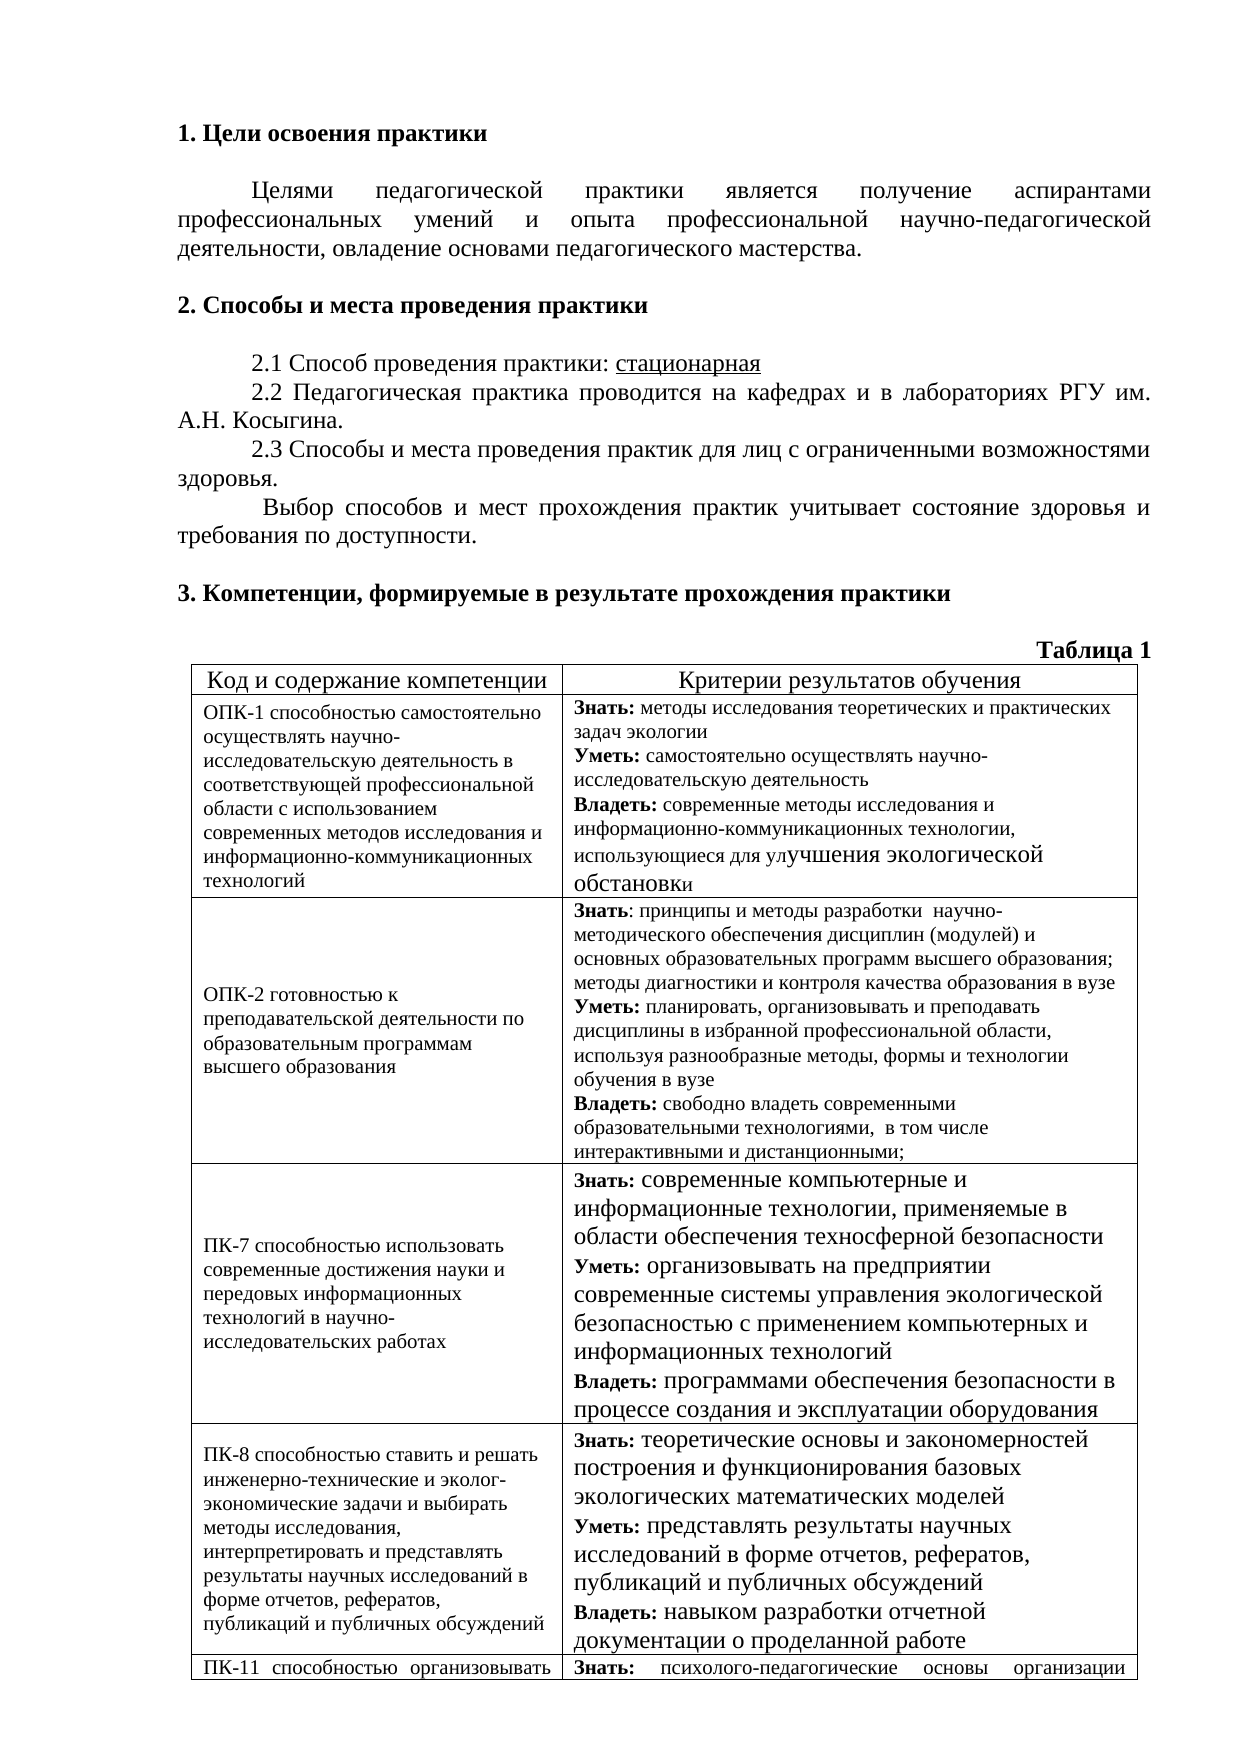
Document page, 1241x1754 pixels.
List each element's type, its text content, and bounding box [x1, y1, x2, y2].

table_cell Знать: теоретические основы и закономерностей построения и функционирования базовых экологических математических моделей Уметь: представлять результаты научных исследований в форме отчетов, рефератов, публикаций и публичных обсуждений Владеть: навыком разработки отчетной документации о проделанной работе [563, 1424, 1137, 1654]
table_header Код и содержание компетенции [192, 665, 562, 694]
table_header Критерии результатов обучения [563, 665, 1137, 694]
text 2.2 Педагогическая практика проводится на кафедрах и в лабораториях РГУ им. А.Н. Косыгина. [177, 377, 1152, 434]
text Выбор способов и мест прохождения практик учитывает состояние здоровья и требования по доступности. [177, 492, 1152, 549]
table_cell ПК-8 способностью ставить и решать инженерно-технические и эколог-экономические задачи и выбирать методы исследования, интерпретировать и представлять результаты научных исследований в форме отчетов, рефератов, публикаций и публичных обсуждений [192, 1424, 562, 1654]
table_cell ПК-7 способностью использовать современные достижения науки и передовых информационных технологий в научно-исследовательских работах [192, 1164, 562, 1423]
table_cell Знать: принципы и методы разработки научно-методического обеспечения дисциплин (модулей) и основных образовательных программ высшего образования; методы диагностики и контроля качества образования в вузе Уметь: планировать, организовывать и преподавать дисциплины в избранной профессиональной области, используя разнообразные методы, формы и технологии обучения в вузе Владеть: свободно владеть современными образовательными технологиями, в том числе интерактивными и дистанционными; [563, 898, 1137, 1163]
table_cell Знать: современные компьютерные и информационные технологии, применяемые в области обеспечения техносферной безопасности Уметь: организовывать на предприятии современные системы управления экологической безопасностью с применением компьютерных и информационных технологий Владеть: программами обеспечения безопасности в процессе создания и эксплуатации оборудования [563, 1164, 1137, 1423]
text 2. Способы и места проведения практики [177, 291, 1152, 319]
text 3. Компетенции, формируемые в результате прохождения практики [177, 578, 1152, 607]
table_cell ОПК-2 готовностью к преподавательской деятельности по образовательным программам высшего образования [192, 898, 562, 1163]
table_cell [192, 1655, 562, 1679]
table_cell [563, 1655, 1137, 1679]
text 2.3 Способы и места проведения практик для лиц с ограниченными возможностями здоровья. [177, 434, 1152, 492]
text 1. Цели освоения практики [177, 118, 1152, 147]
text Целями педагогической практики является получение аспирантами профессиональных умений и опыта профессиональной научно-педагогической деятельности, овладение основами педагогического мастерства. [177, 176, 1152, 262]
table_cell ОПК-1 способностью самостоятельно осуществлять научно-исследовательскую деятельность в соответствующей профессиональной области с использованием современных методов исследования и информационно-коммуникационных технологий [192, 695, 562, 897]
text 2.1 Способ проведения практики: стационарная [177, 348, 1152, 377]
table_cell Знать: методы исследования теоретических и практических задач экологии Уметь: самостоятельно осуществлять научно-исследовательскую деятельность Владеть: современные методы исследования и информационно-коммуникационных технологии, использующиеся для улучшения экологической обстановки [563, 695, 1137, 897]
text Таблица 1 [177, 636, 1152, 664]
